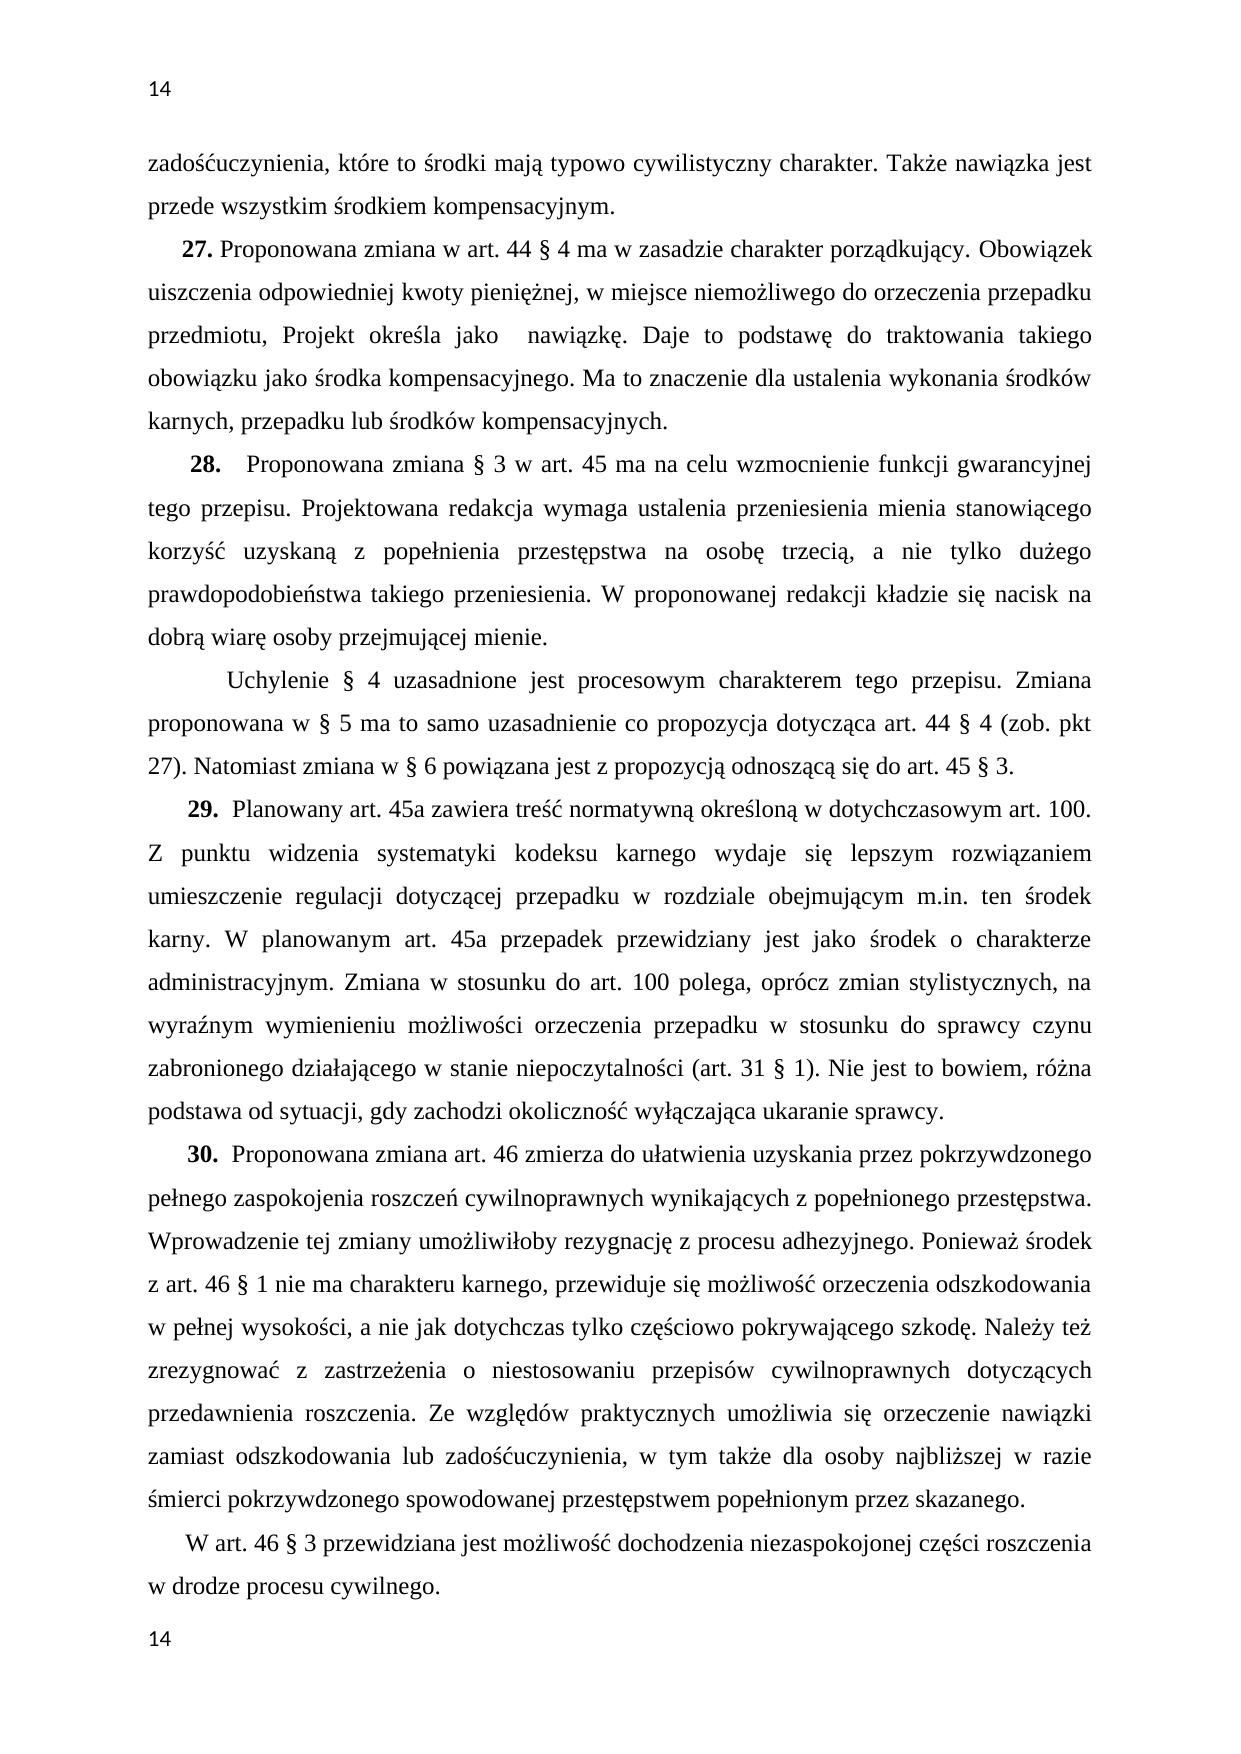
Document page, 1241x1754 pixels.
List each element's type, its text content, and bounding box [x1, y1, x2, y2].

text 30. Proponowana zmiana art. 46 zmierza do ułatwienia uzyskania przez pokrzywdzonego pełnego zaspokojenia roszczeń cywilnoprawnych wynikających z popełnionego przestępstwa. Wprowadzenie tej zmiany umożliwiłoby rezygnację z procesu adhezyjnego. Ponieważ środek z art. 46 § 1 nie ma charakteru karnego, przewiduje się możliwość orzeczenia odszkodowania w pełnej wysokości, a nie jak dotychczas tylko częściowo pokrywającego szkodę. Należy też zrezygnować z zastrzeżenia o niestosowaniu przepisów cywilnoprawnych dotyczących przedawnienia roszczenia. Ze względów praktycznych umożliwia się orzeczenie nawiązki zamiast odszkodowania lub zadośćuczynienia, w tym także dla osoby najbliższej w razie śmierci pokrzywdzonego spowodowanej przestępstwem popełnionym przez skazanego. [148, 1139, 1093, 1513]
text W art. 46 § 3 przewidziana jest możliwość dochodzenia niezaspokojonej części roszczenia w drodze procesu cywilnego. [148, 1528, 1093, 1599]
text 27. Proponowana zmiana w art. 44 § 4 ma w zasadzie charakter porządkujący. Obowiązek uiszczenia odpowiedniej kwoty pieniężnej, w miejsce niemożliwego do orzeczenia przepadku przedmiotu, Projekt określa jako nawiązkę. Daje to podstawę do traktowania takiego obowiązku jako środka kompensacyjnego. Ma to znaczenie dla ustalenia wykonania środków karnych, przepadku lub środków kompensacyjnych. [148, 234, 1093, 435]
text 28. Proponowana zmiana § 3 w art. 45 ma na celu wzmocnienie funkcji gwarancyjnej tego przepisu. Projektowana redakcja wymaga ustalenia przeniesienia mienia stanowiącego korzyść uzyskaną z popełnienia przestępstwa na osobę trzecią, a nie tylko dużego prawdopodobieństwa takiego przeniesienia. W proponowanej redakcji kładzie się nacisk na dobrą wiarę osoby przejmującej mienie. [148, 449, 1093, 651]
text 29. Planowany art. 45a zawiera treść normatywną określoną w dotychczasowym art. 100. Z punktu widzenia systematyki kodeksu karnego wydaje się lepszym rozwiązaniem umieszczenie regulacji dotyczącej przepadku w rozdziale obejmującym m.in. ten środek karny. W planowanym art. 45a przepadek przewidziany jest jako środek o charakterze administracyjnym. Zmiana w stosunku do art. 100 polega, oprócz zmian stylistycznych, na wyraźnym wymienieniu możliwości orzeczenia przepadku w stosunku do sprawcy czynu zabronionego działającego w stanie niepoczytalności (art. 31 § 1). Nie jest to bowiem, różna podstawa od sytuacji, gdy zachodzi okoliczność wyłączająca ukaranie sprawcy. [148, 794, 1093, 1125]
text Uchylenie § 4 uzasadnione jest procesowym charakterem tego przepisu. Zmiana proponowana w § 5 ma to samo uzasadnienie co propozycja dotycząca art. 44 § 4 (zob. pkt 27). Natomiast zmiana w § 6 powiązana jest z propozycją odnoszącą się do art. 45 § 3. [148, 665, 1093, 780]
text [148, 148, 1093, 219]
